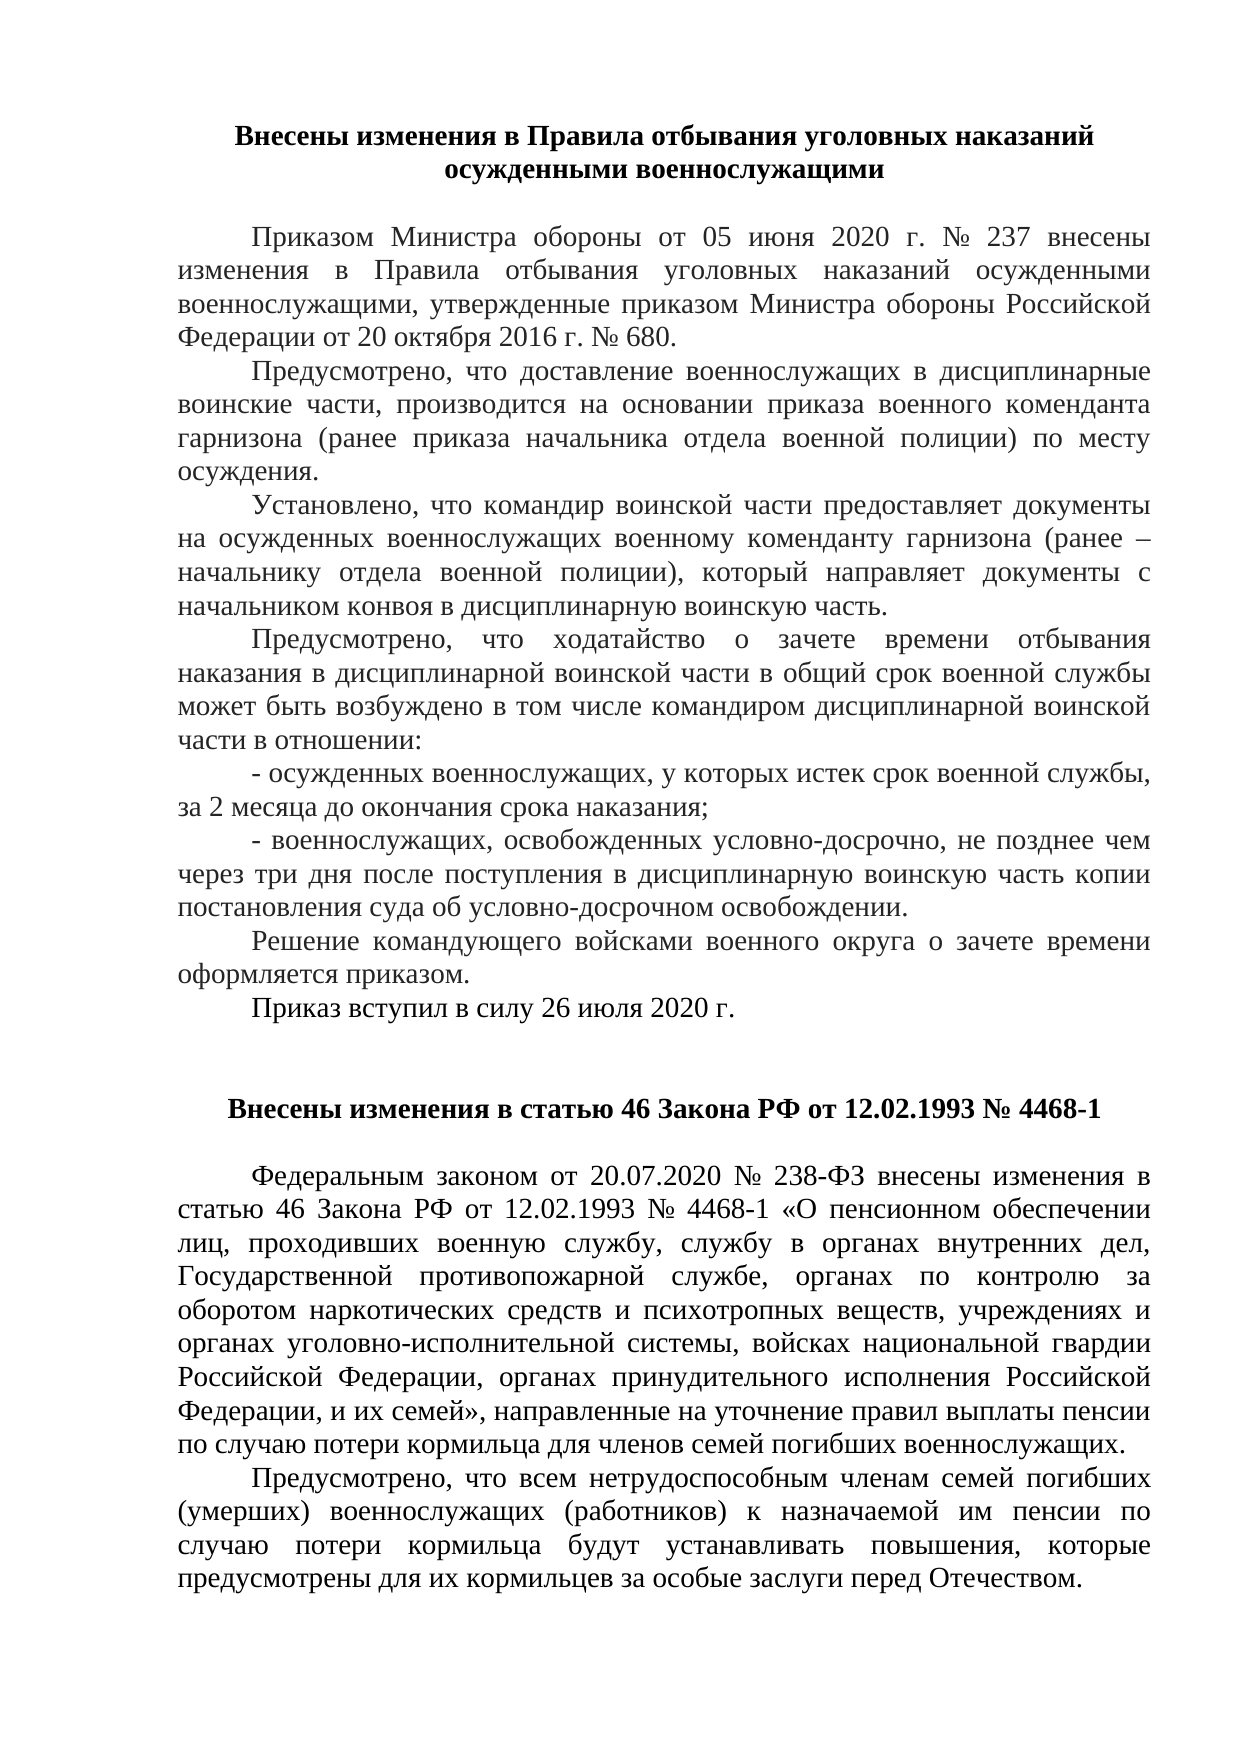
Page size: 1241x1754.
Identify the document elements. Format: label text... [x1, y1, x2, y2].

text Предусмотрено, что доставление военнослужащих в дисциплинарные воинские части, производится на основании приказа военного коменданта гарнизона (ранее приказа начальника отдела военной полиции) по месту осуждения. [177, 353, 1152, 487]
text Установлено, что командир воинской части предоставляет документы на осужденных военнослужащих военному коменданту гарнизона (ранее – начальнику отдела военной полиции), который направляет документы с начальником конвоя в дисциплинарную воинскую часть. [177, 487, 1152, 621]
text Внесены изменения в Правила отбывания уголовных наказаний осужденными военнослужащими [177, 118, 1152, 185]
text Федеральным законом от 20.07.2020 № 238-ФЗ внесены изменения в статью 46 Закона РФ от 12.02.1993 № 4468-1 «О пенсионном обеспечении лиц, проходивших военную службу, службу в органах внутренних дел, Государственной противопожарной службе, органах по контролю за оборотом наркотических средств и психотропных веществ, учреждениях и органах уголовно-исполнительной системы, войсках национальной гвардии Российской Федерации, органах принудительного исполнения Российской Федерации, и их семей», направленные на уточнение правил выплаты пенсии по случаю потери кормильца для членов семей погибших военнослужащих. [177, 1158, 1152, 1460]
text Решение командующего войсками военного округа о зачете времени оформляется приказом. [177, 923, 1152, 990]
text Приказ вступил в силу 26 июля 2020 г. [177, 990, 1152, 1024]
text - осужденных военнослужащих, у которых истек срок военной службы, за 2 месяца до окончания срока наказания; [177, 755, 1152, 822]
text Приказом Министра обороны от 05 июня 2020 г. № 237 внесены изменения в Правила отбывания уголовных наказаний осужденными военнослужащими, утвержденные приказом Министра обороны Российской Федерации от 20 октября 2016 г. № 680. [177, 219, 1152, 353]
text - военнослужащих, освобожденных условно-досрочно, не позднее чем через три дня после поступления в дисциплинарную воинскую часть копии постановления суда об условно-досрочном освобождении. [177, 822, 1152, 923]
text Внесены изменения в статью 46 Закона РФ от 12.02.1993 № 4468-1 [177, 1091, 1152, 1124]
text Предусмотрено, что всем нетрудоспособным членам семей погибших (умерших) военнослужащих (работников) к назначаемой им пенсии по случаю потери кормильца будут устанавливать повышения, которые предусмотрены для их кормильцев за особые заслуги перед Отечеством. [177, 1460, 1152, 1594]
text Предусмотрено, что ходатайство о зачете времени отбывания наказания в дисциплинарной воинской части в общий срок военной службы может быть возбуждено в том числе командиром дисциплинарной воинской части в отношении: [177, 621, 1152, 755]
